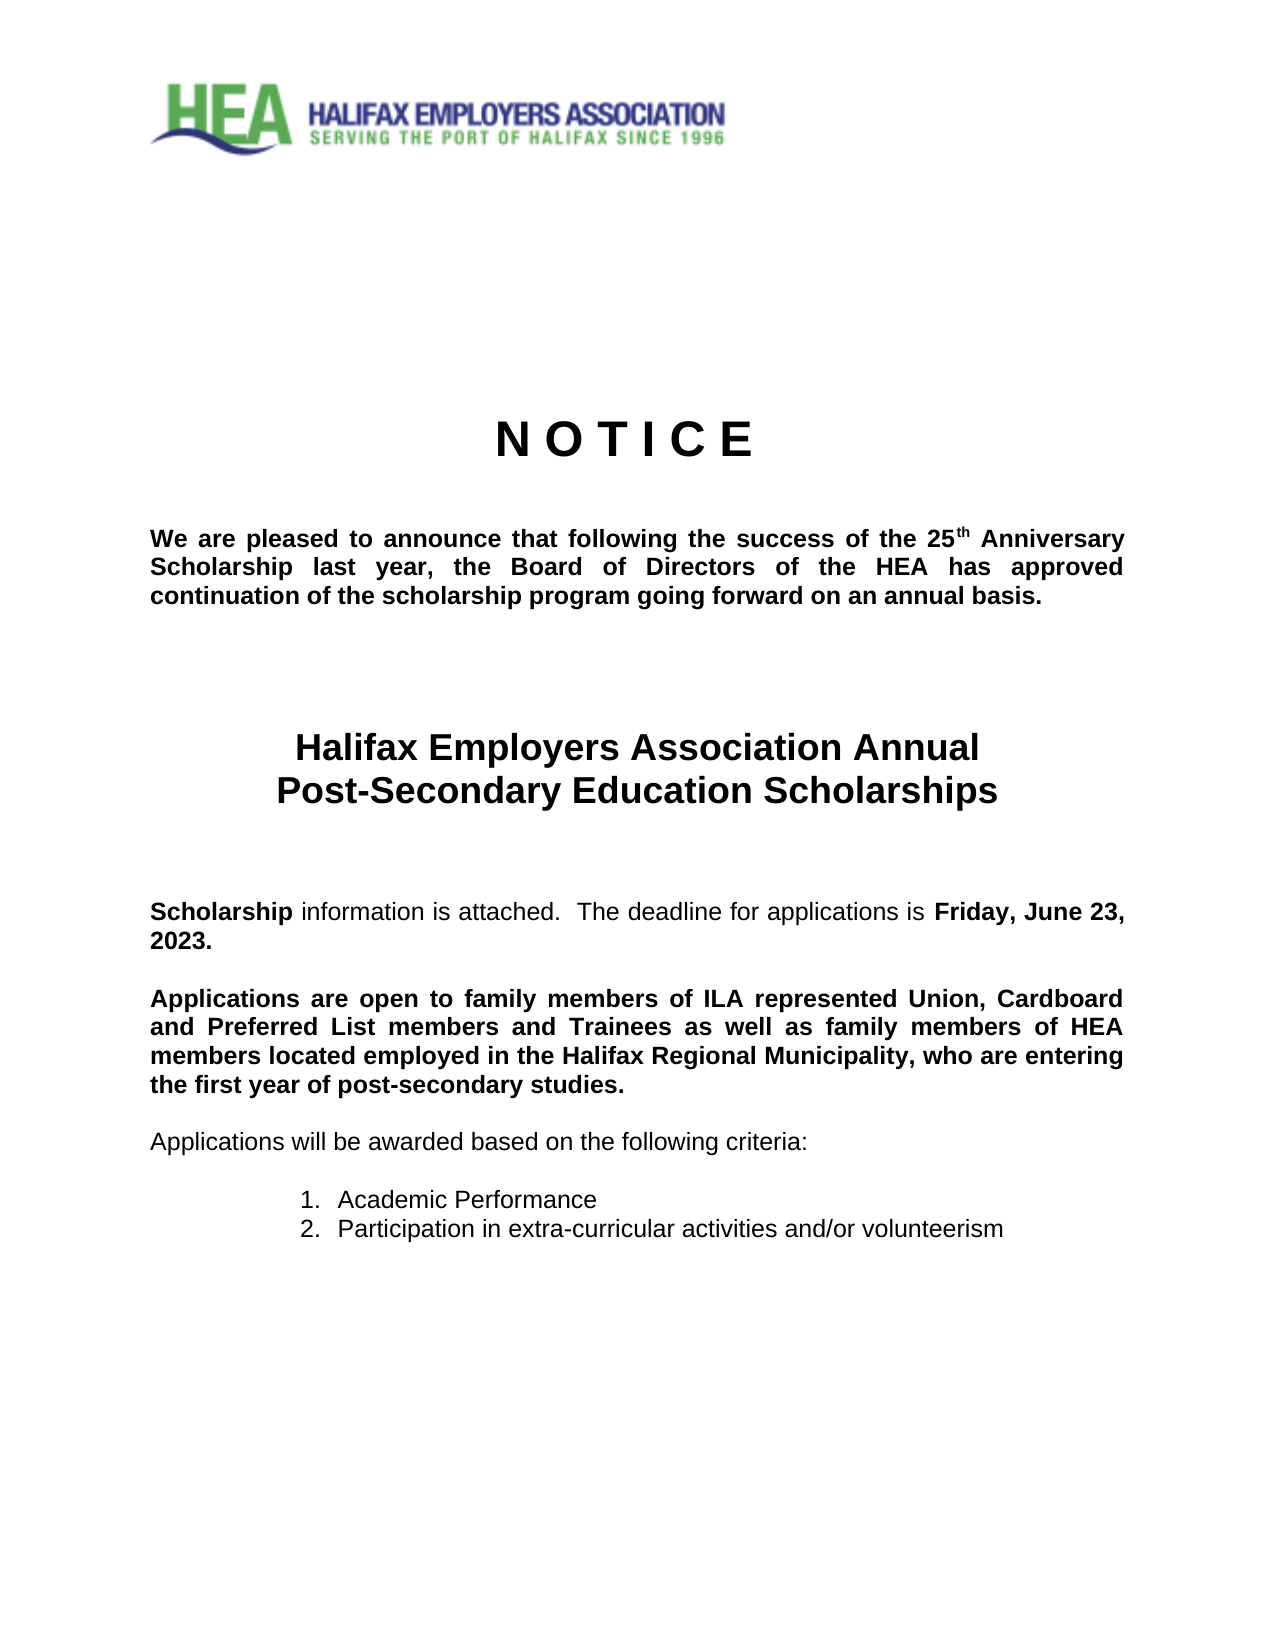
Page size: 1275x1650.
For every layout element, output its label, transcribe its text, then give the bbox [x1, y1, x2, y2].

text N O T I C E [150, 409, 1125, 467]
list Academic Performance [300, 1185, 1125, 1214]
picture [150, 59, 743, 180]
text Applications will be awarded based on the following criteria: [150, 1127, 1125, 1156]
text Post-Secondary Education Scholarships [150, 768, 1125, 811]
text We are pleased to announce that following the success of the 25th Anniversary Scholarship last year, the Board of Directors of the HEA has approved continuation of the scholarship program going forward on an annual basis. [150, 524, 1125, 610]
text Applications are open to family members of ILA represented Union, Cardboard and Preferred List members and Trainees as well as family members of HEA members located employed in the Halifax Regional Municipality, who are entering the first year of post-secondary studies. [150, 984, 1125, 1099]
text Scholarship information is attached. The deadline for applications is Friday, June 23, 2023. [150, 897, 1125, 955]
text Halifax Employers Association Annual [150, 725, 1125, 768]
list Participation in extra-curricular activities and/or volunteerism [300, 1214, 1125, 1242]
